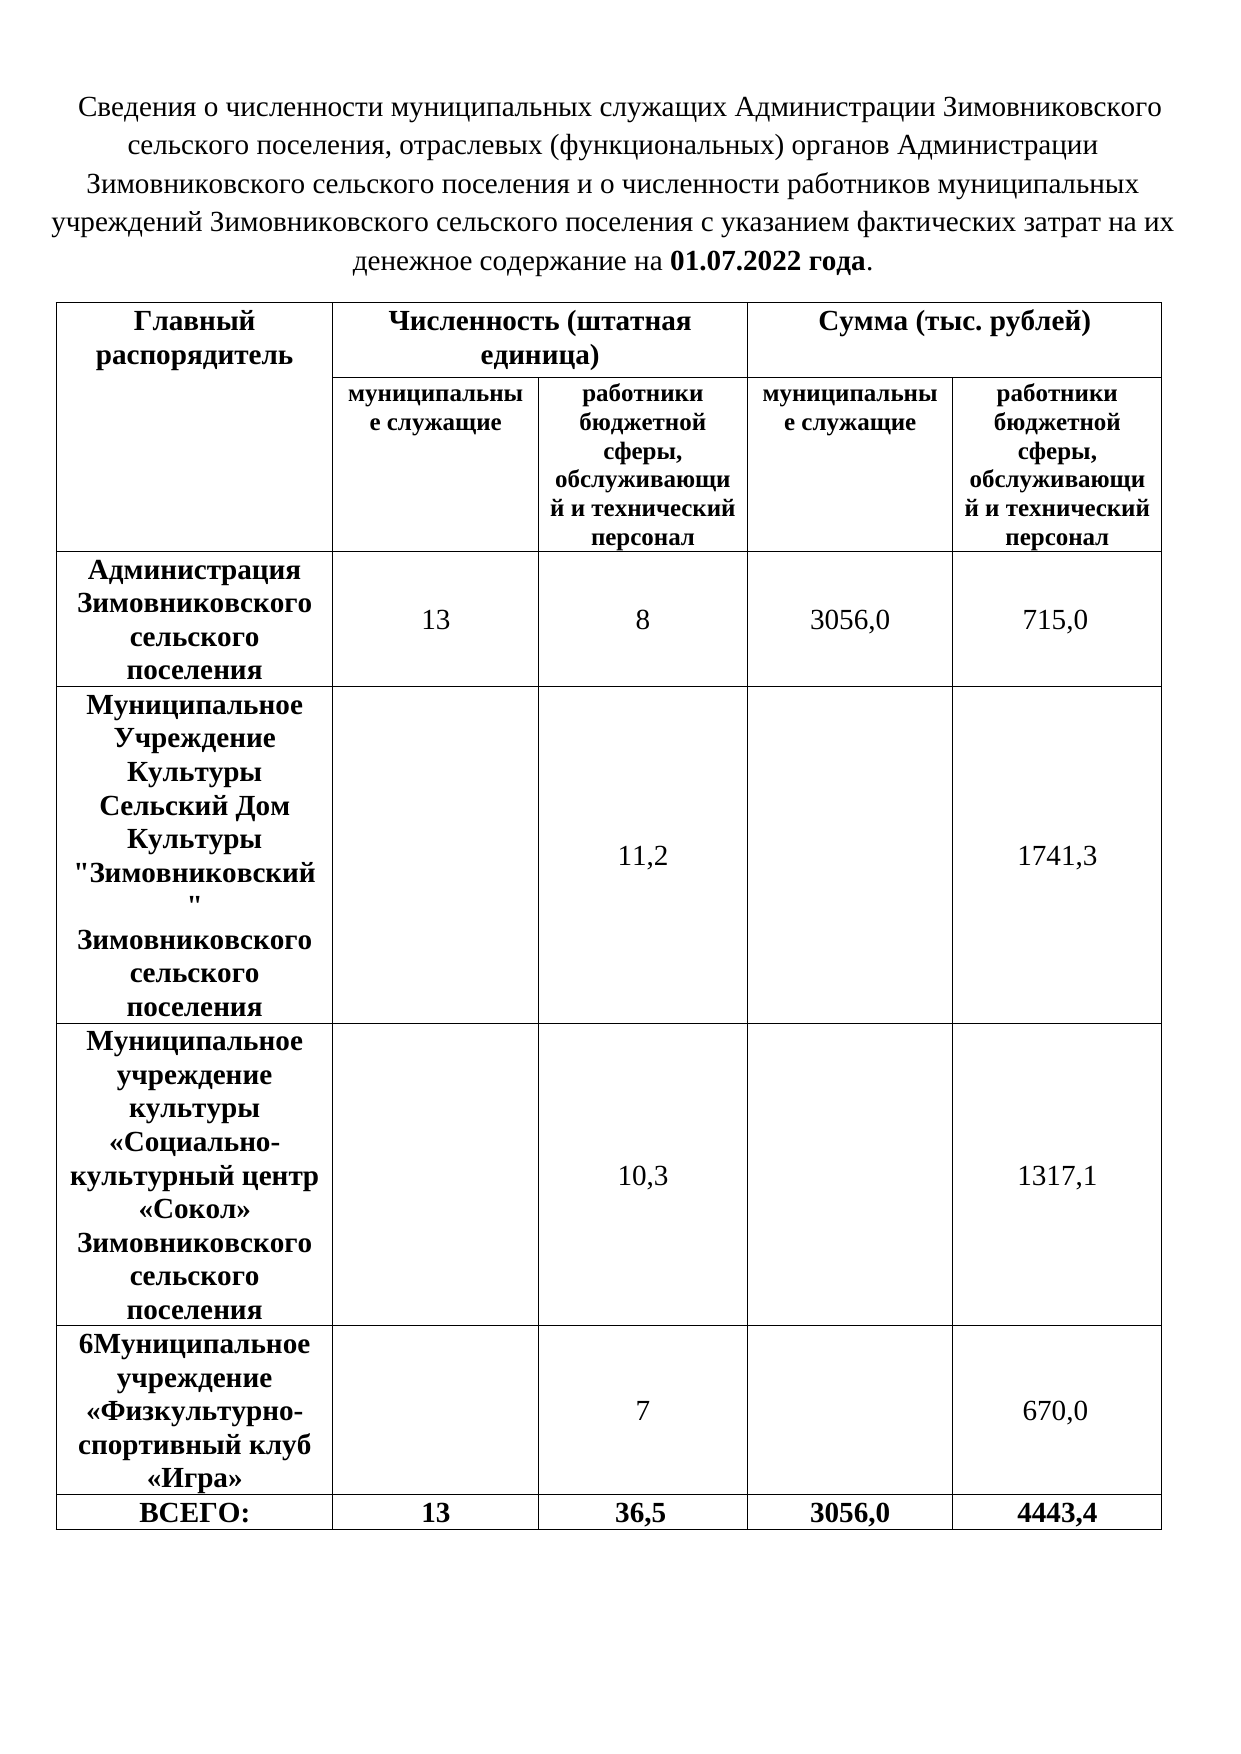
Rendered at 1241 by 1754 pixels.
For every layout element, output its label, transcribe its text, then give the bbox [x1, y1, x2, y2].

table_cell [333, 1326, 538, 1494]
table_cell [748, 1024, 952, 1325]
table_cell [748, 687, 952, 1022]
table_cell ВСЕГО: [57, 1495, 332, 1529]
table_header Главный распорядитель [57, 303, 332, 551]
table_cell [333, 1024, 538, 1325]
table_cell Муниципальное учреждение культуры «Социально-культурный центр «Сокол» Зимовниковского сельского поселения [57, 1024, 332, 1325]
table_cell 715,0 [953, 552, 1161, 686]
table_cell Администрация Зимовниковского сельского поселения [57, 552, 332, 686]
table_cell муниципальные служащие [333, 378, 538, 551]
table_cell 3056,0 [748, 1495, 952, 1529]
table_cell работники бюджетной сферы, обслуживающий и технический персонал [953, 378, 1161, 551]
table_cell [748, 1326, 952, 1494]
table_cell 3056,0 [748, 552, 952, 686]
table_cell 670,0 [953, 1326, 1161, 1494]
table_cell 36,5 [539, 1495, 747, 1529]
table_cell 13 [333, 1495, 538, 1529]
table_cell Муниципальное Учреждение Культуры Сельский Дом Культуры "Зимовниковский" Зимовниковского сельского поселения [57, 687, 332, 1022]
table_cell 13 [333, 552, 538, 686]
table_cell 1741,3 [953, 687, 1161, 1022]
table_cell муниципальные служащие [748, 378, 952, 551]
table_cell 11,2 [539, 687, 747, 1022]
table_cell 7 [539, 1326, 747, 1494]
table_header Сумма (тыс. рублей) [748, 303, 1161, 377]
table_cell 1317,1 [953, 1024, 1161, 1325]
table_cell 8 [539, 552, 747, 686]
table_cell работники бюджетной сферы, обслуживающий и технический персонал [539, 378, 747, 551]
table_cell 10,3 [539, 1024, 747, 1325]
table_header Численность (штатная единица) [333, 303, 747, 377]
text Сведения о численности муниципальных служащих Администрации Зимовниковского сельского поселения, отраслевых (функциональных) органов Администрации Зимовниковского сельского поселения и о численности работников муниципальных учреждений Зимовниковского сельского поселения с указанием фактических затрат на их денежное содержание на 01.07.2022 года. [29, 89, 1196, 276]
table_cell [333, 687, 538, 1022]
table_cell 4443,4 [953, 1495, 1161, 1529]
table_cell 6Муниципальное учреждение «Физкультурно-спортивный клуб «Игра» [57, 1326, 332, 1494]
